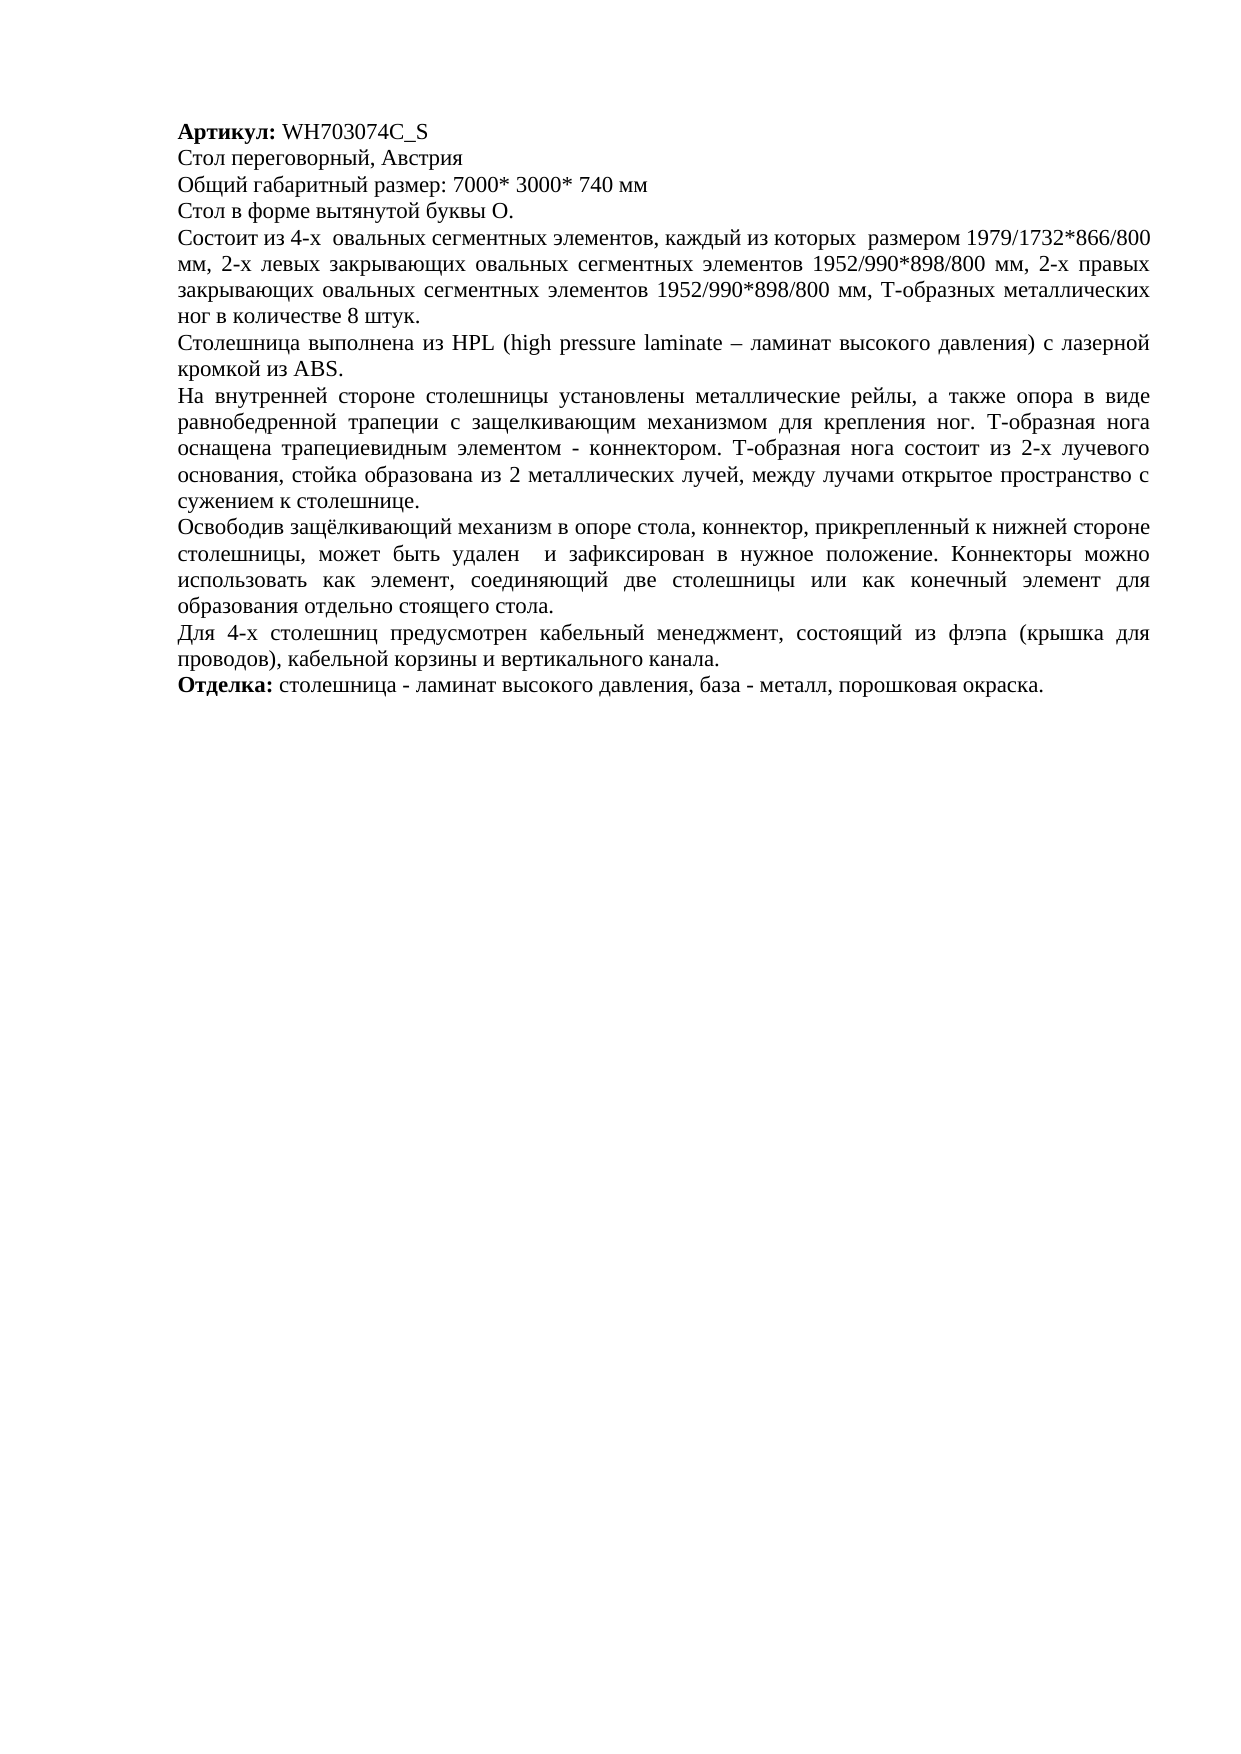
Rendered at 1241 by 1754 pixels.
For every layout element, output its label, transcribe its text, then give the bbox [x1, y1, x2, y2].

text Отделка: столешница - ламинат высокого давления, база - металл, порошковая окраска. [177, 672, 1152, 698]
text Стол переговорный, Австрия [177, 144, 1152, 171]
text На внутренней стороне столешницы установлены металлические рейлы, а также опора в виде равнобедренной трапеции с защелкивающим механизмом для крепления ног. Т-образная нога оснащена трапециевидным элементом - коннектором. Т-образная нога состоит из 2-х лучевого основания, стойка образована из 2 металлических лучей, между лучами открытое пространство с сужением к столешнице. [177, 382, 1152, 513]
text Столешница выполнена из HPL (high pressure laminate – ламинат высокого давления) с лазерной кромкой из ABS. [177, 329, 1152, 382]
text Состоит из 4-х овальных сегментных элементов, каждый из которых размером 1979/1732*866/800 мм, 2-х левых закрывающих овальных сегментных элементов 1952/990*898/800 мм, 2-х правых закрывающих овальных сегментных элементов 1952/990*898/800 мм, Т-образных металлических ног в количестве 8 штук. [177, 223, 1152, 329]
text Для 4-х столешниц предусмотрен кабельный менеджмент, состоящий из флэпа (крышка для проводов), кабельной корзины и вертикального канала. [177, 619, 1152, 672]
text Общий габаритный размер: 7000* 3000* 740 мм [177, 171, 1152, 197]
text Стол в форме вытянутой буквы О. [177, 197, 1152, 223]
text Артикул: WH703074C_S [177, 118, 1152, 144]
text Освободив защёлкивающий механизм в опоре стола, коннектор, прикрепленный к нижней стороне столешницы, может быть удален и зафиксирован в нужное положение. Коннекторы можно использовать как элемент, соединяющий две столешницы или как конечный элемент для образования отдельно стоящего стола. [177, 513, 1152, 619]
